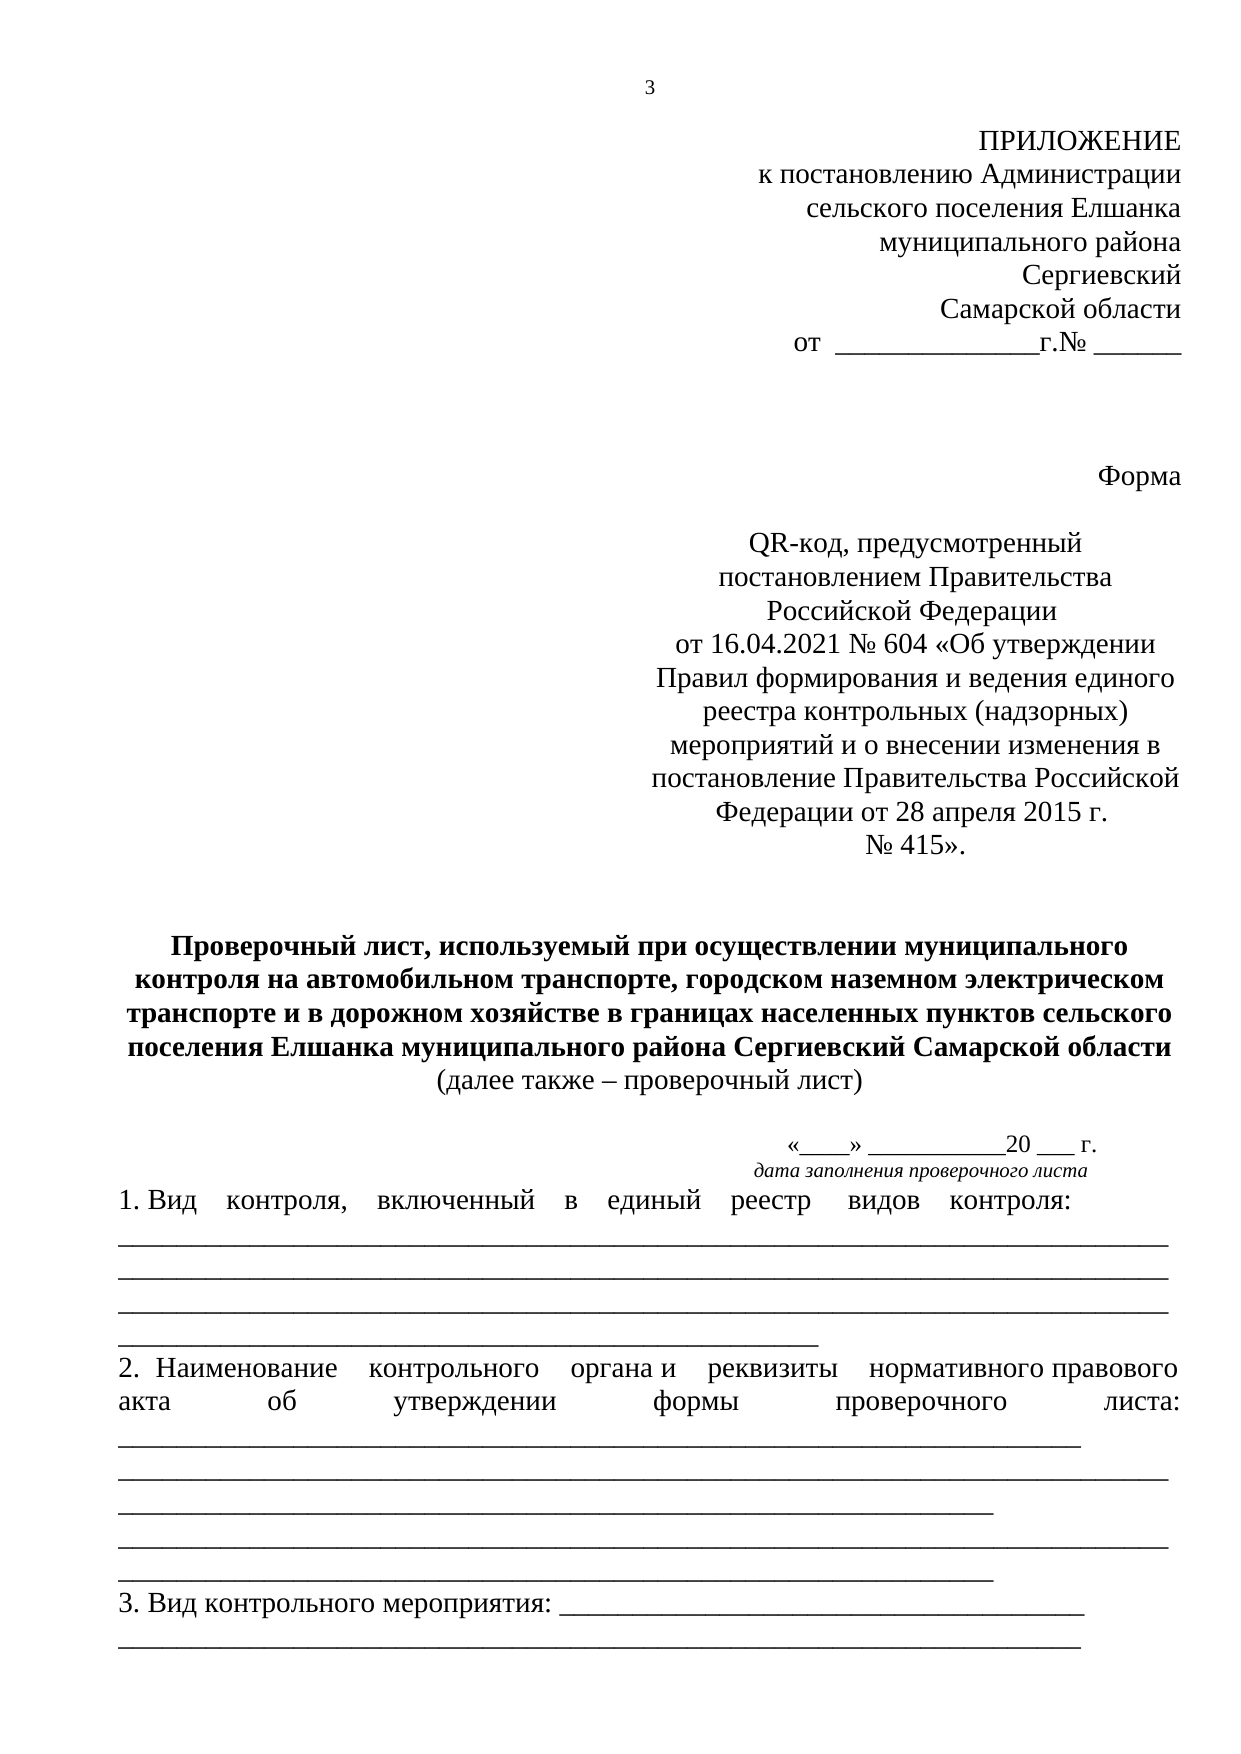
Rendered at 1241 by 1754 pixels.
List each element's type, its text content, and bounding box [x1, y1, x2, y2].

text ____________________________________________________________________________________________________________________________________ [118, 1518, 1181, 1585]
text ПРИЛОЖЕНИЕ [723, 123, 1181, 157]
text Самарской области [723, 291, 1181, 324]
text Сергиевский [723, 257, 1181, 291]
text QR-код, предусмотренный постановлением Правительства Российской Федерации от 16.04.2021 № 604 «Об утверждении Правил формирования и ведения единого реестра контрольных (надзорных) мероприятий и о внесении изменения в постановление Правительства Российской Федерации от 28 апреля 2015 г. № 415». [650, 526, 1181, 861]
text Форма [118, 458, 1181, 492]
text от ______________г.№ ______ [723, 324, 1181, 358]
text дата заполнения проверочного листа [118, 1158, 1181, 1182]
text ________________________________________________________________________________________________________________________________________________________________________________________________________________________________________________________________________ [118, 1216, 1181, 1350]
text 3. Вид контрольного мероприятия: ____________________________________ [118, 1585, 1181, 1618]
text к постановлению Администрации сельского поселения Елшанка муниципального района [723, 157, 1181, 257]
text __________________________________________________________________ [118, 1618, 1181, 1652]
text Проверочный лист, используемый при осуществлении муниципального контроля на автомобильном транспорте, городском наземном электрическом транспорте и в дорожном хозяйстве в границах населенных пунктов сельского поселения Елшанка муниципального района Сергиевский Самарской области (далее также – проверочный лист) [118, 928, 1181, 1096]
text ____________________________________________________________________________________________________________________________________ [118, 1451, 1181, 1518]
text 2. Наименование контрольного органа и реквизиты нормативного правового акта об утверждении формы проверочного листа: __________________________________________________________________ [118, 1350, 1181, 1451]
text «____» ___________20 ___ г. [118, 1129, 1181, 1158]
text 1. Вид контроля, включенный в единый реестр видов контроля: [118, 1182, 1181, 1216]
